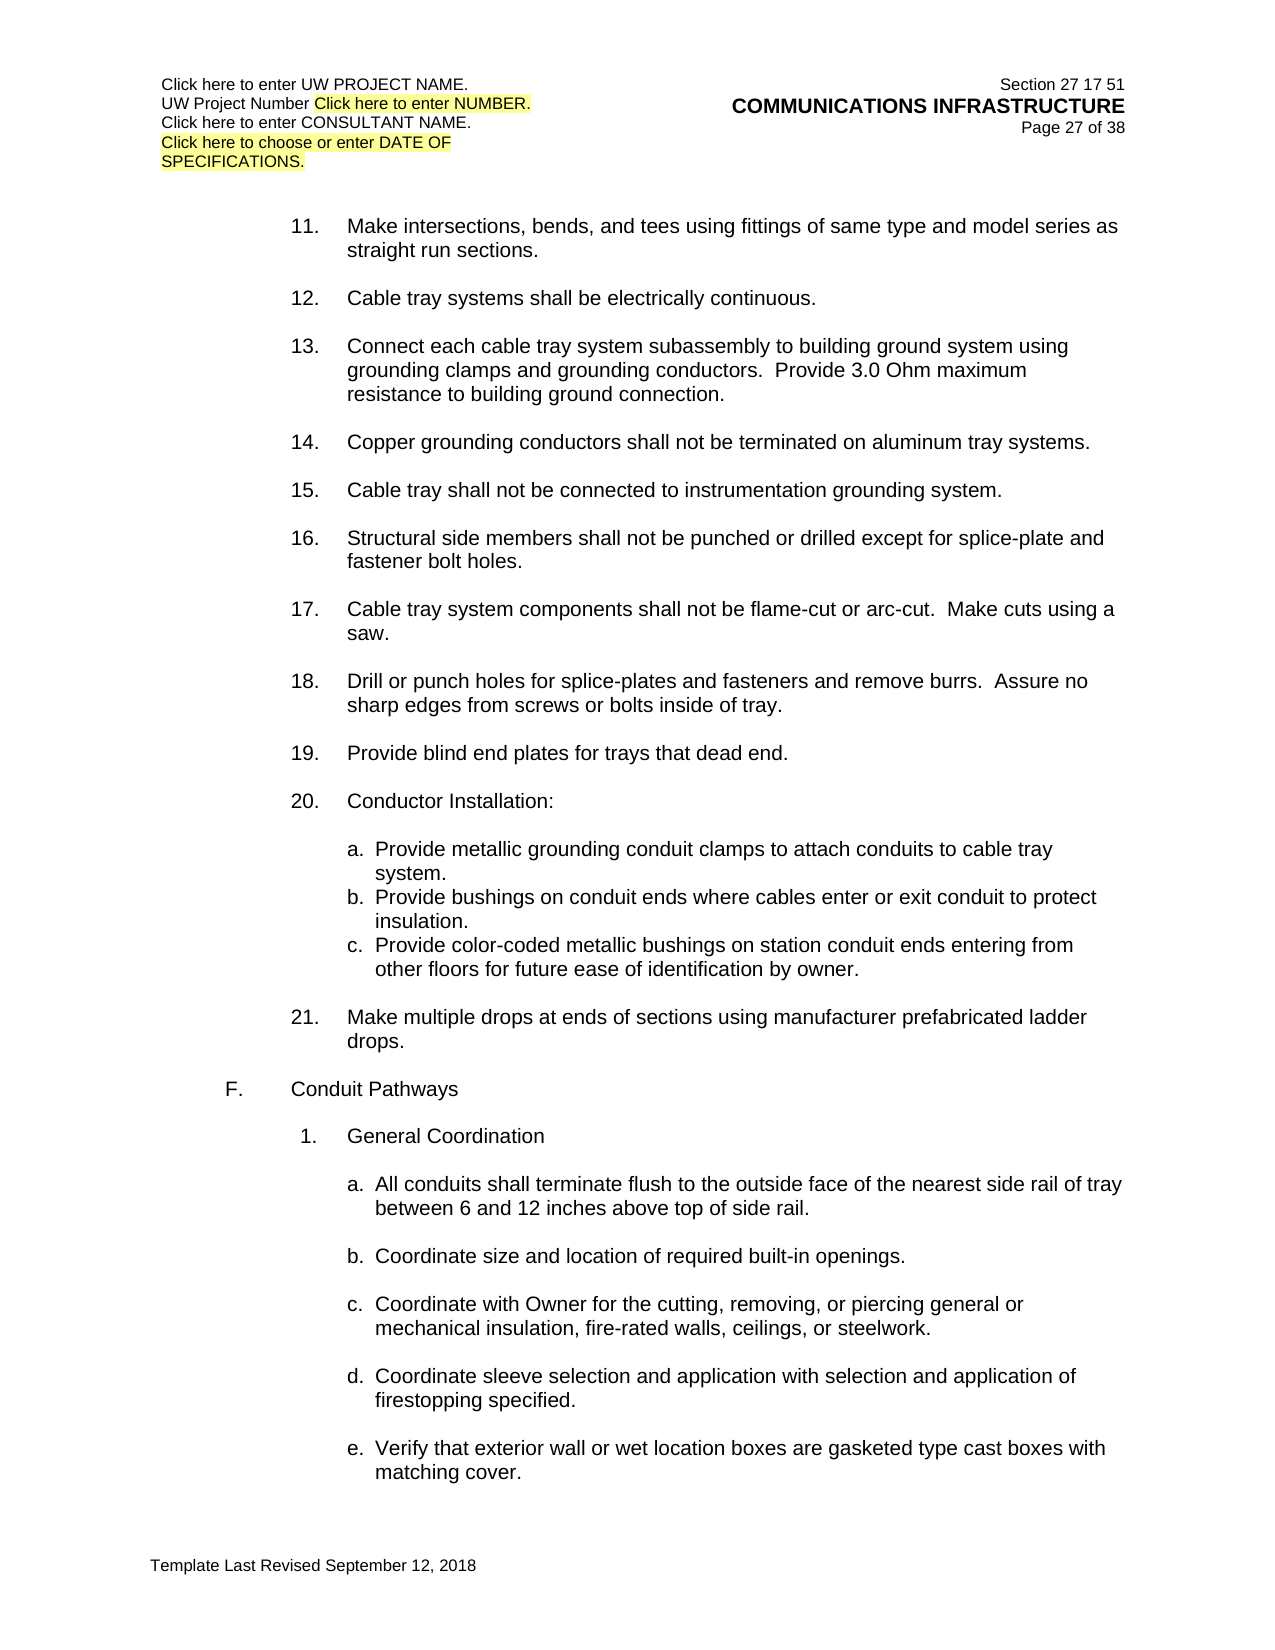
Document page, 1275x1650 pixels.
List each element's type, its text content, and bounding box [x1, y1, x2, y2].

list Cable tray shall not be connected to instrumentation grounding system. [291, 477, 1125, 501]
list Structural side members shall not be punched or drilled except for splice-plate and fastener bolt holes. [291, 525, 1125, 573]
list Drill or punch holes for splice-plates and fasteners and remove burrs. Assure no sharp edges from screws or bolts inside of tray. [291, 669, 1125, 717]
list Verify that exterior wall or wet location boxes are gasketed type cast boxes with matching cover. [347, 1436, 1125, 1484]
list Coordinate size and location of required built-in openings. [347, 1244, 1125, 1268]
list General Coordination [300, 1124, 1125, 1148]
list Provide blind end plates for trays that dead end. [291, 741, 1125, 765]
list Provide bushings on conduit ends where cables enter or exit conduit to protect insulation. [347, 885, 1125, 933]
list Conduit Pathways [225, 1076, 1125, 1100]
list Conductor Installation: [291, 789, 1125, 813]
list Copper grounding conductors shall not be terminated on aluminum tray systems. [291, 429, 1125, 453]
list Make multiple drops at ends of sections using manufacturer prefabricated ladder drops. [291, 1004, 1125, 1052]
list Make intersections, bends, and tees using fittings of same type and model series as straight run sections. [291, 214, 1125, 262]
list Connect each cable tray system subassembly to building ground system using grounding clamps and grounding conductors. Provide 3.0 Ohm maximum resistance to building ground connection. [291, 334, 1125, 406]
list Provide metallic grounding conduit clamps to attach conduits to cable tray system. [347, 837, 1125, 885]
list Cable tray systems shall be electrically continuous. [291, 286, 1125, 310]
list Provide color-coded metallic bushings on station conduit ends entering from other floors for future ease of identification by owner. [347, 933, 1125, 981]
list Coordinate sleeve selection and application with selection and application of firestopping specified. [347, 1364, 1125, 1412]
list All conduits shall terminate flush to the outside face of the nearest side rail of tray between 6 and 12 inches above top of side rail. [347, 1172, 1125, 1220]
list Cable tray system components shall not be flame-cut or arc-cut. Make cuts using a saw. [291, 597, 1125, 645]
list Coordinate with Owner for the cutting, removing, or piercing general or mechanical insulation, fire-rated walls, ceilings, or steelwork. [347, 1292, 1125, 1340]
